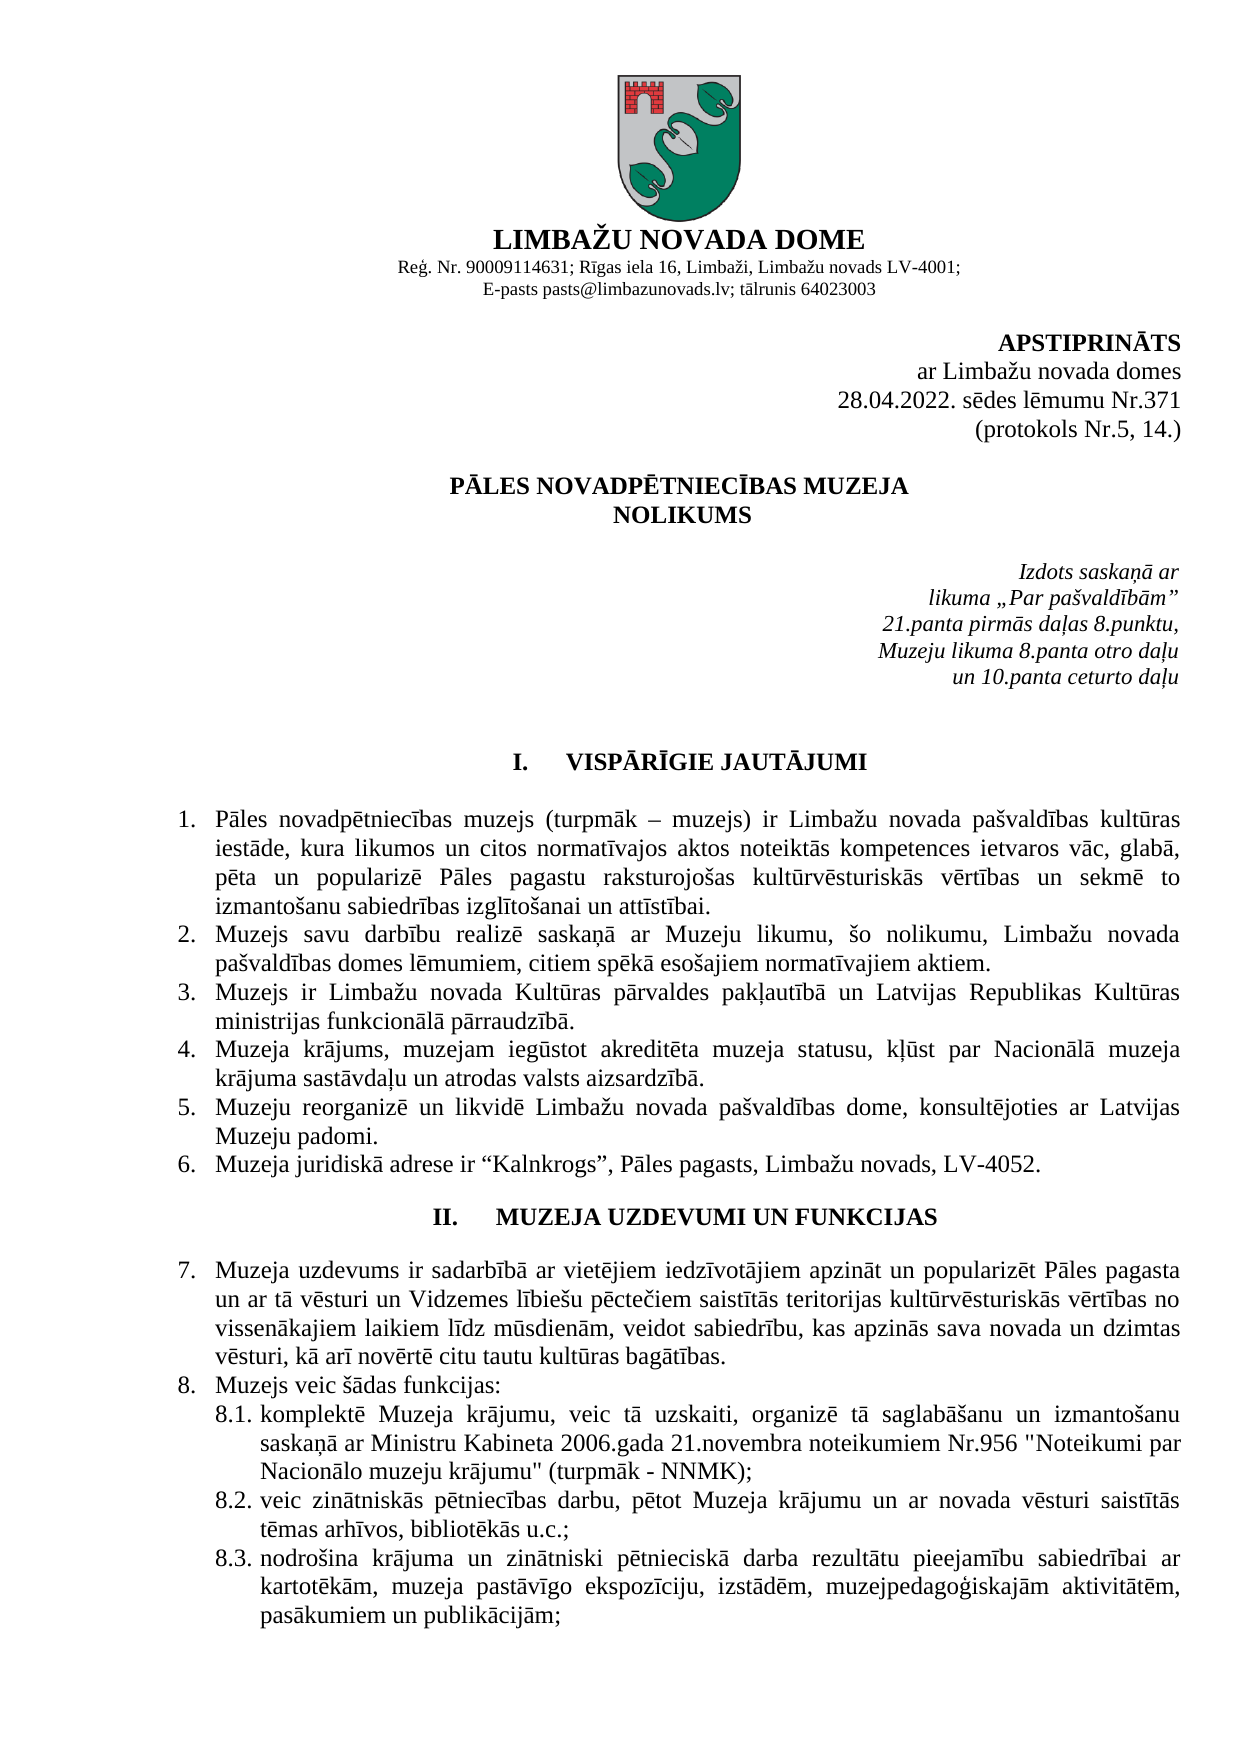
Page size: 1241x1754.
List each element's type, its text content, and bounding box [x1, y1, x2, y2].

list Pāles novadpētniecības muzejs (turpmāk – muzejs) ir Limbažu novada pašvaldības kultūras iestāde, kura likumos un citos normatīvajos aktos noteiktās kompetences ietvaros vāc, glabā, pēta un popularizē Pāles pagastu raksturojošas kultūrvēsturiskās vērtības un sekmē to izmantošanu sabiedrības izglītošanai un attīstībai. [177, 804, 1181, 919]
text (protokols Nr.5, 14.) [177, 414, 1181, 443]
list Muzeja uzdevums ir sadarbībā ar vietējiem iedzīvotājiem apzināt un popularizēt Pāles pagasta un ar tā vēsturi un Vidzemes lībiešu pēctečiem saistītās teritorijas kultūrvēsturiskās vērtības no vissenākajiem laikiem līdz mūsdienām, veidot sabiedrību, kas apzinās sava novada un dzimtas vēsturi, kā arī novērtē citu tautu kultūras bagātības. [177, 1255, 1181, 1370]
list Muzeju reorganizē un likvidē Limbažu novada pašvaldības dome, konsultējoties ar Latvijas Muzeju padomi. [177, 1092, 1181, 1149]
text ar Limbažu novada domes [177, 356, 1181, 385]
text 21.panta pirmās daļas 8.punktu, [177, 610, 1181, 637]
text un 10.panta ceturto daļu [177, 663, 1181, 689]
text likuma „Par pašvaldībām” [177, 584, 1181, 610]
text Izdots saskaņā ar [177, 558, 1181, 584]
list MUZEJA UZDEVUMI UN FUNKCIJAS [215, 1202, 1181, 1231]
text Muzeju likuma 8.panta otro daļu [177, 637, 1181, 663]
text NOLIKUMS [177, 500, 1181, 529]
text 28.04.2022. sēdes lēmumu Nr.371 [177, 385, 1181, 414]
list Muzeja krājums, muzejam iegūstot akreditēta muzeja statusu, kļūst par Nacionālā muzeja krājuma sastāvdaļu un atrodas valsts aizsardzībā. [177, 1034, 1181, 1092]
list veic zinātniskās pētniecības darbu, pētot Muzeja krājumu un ar novada vēsturi saistītās tēmas arhīvos, bibliotēkās u.c.; [215, 1485, 1181, 1543]
list Muzejs savu darbību realizē saskaņā ar Muzeju likumu, šo nolikumu, Limbažu novada pašvaldības domes lēmumiem, citiem spēkā esošajiem normatīvajiem aktiem. [177, 919, 1181, 977]
list nodrošina krājuma un zinātniski pētnieciskā darba rezultātu pieejamību sabiedrībai ar kartotēkām, muzeja pastāvīgo ekspozīciju, izstādēm, muzejpedagoģiskajām aktivitātēm, pasākumiem un publikācijām; [215, 1543, 1181, 1629]
list komplektē Muzeja krājumu, veic tā uzskaiti, organizē tā saglabāšanu un izmantošanu saskaņā ar Ministru Kabineta 2006.gada 21.novembra noteikumiem Nr.956 "Noteikumi par Nacionālo muzeju krājumu" (turpmāk - NNMK); [215, 1399, 1181, 1485]
text APSTIPRINĀTS [177, 328, 1181, 356]
text PĀLES NOVADPĒTNIECĪBAS MUZEJA [177, 471, 1181, 500]
list VISPĀRĪGIE JAUTĀJUMI [215, 747, 1181, 776]
list Muzeja juridiskā adrese ir “Kalnkrogs”, Pāles pagasts, Limbažu novads, LV-4052. [177, 1149, 1181, 1178]
list Muzejs veic šādas funkcijas: [177, 1370, 1181, 1399]
list Muzejs ir Limbažu novada Kultūras pārvaldes pakļautībā un Latvijas Republikas Kultūras ministrijas funkcionālā pārraudzībā. [177, 977, 1181, 1034]
picture [616, 73, 743, 223]
